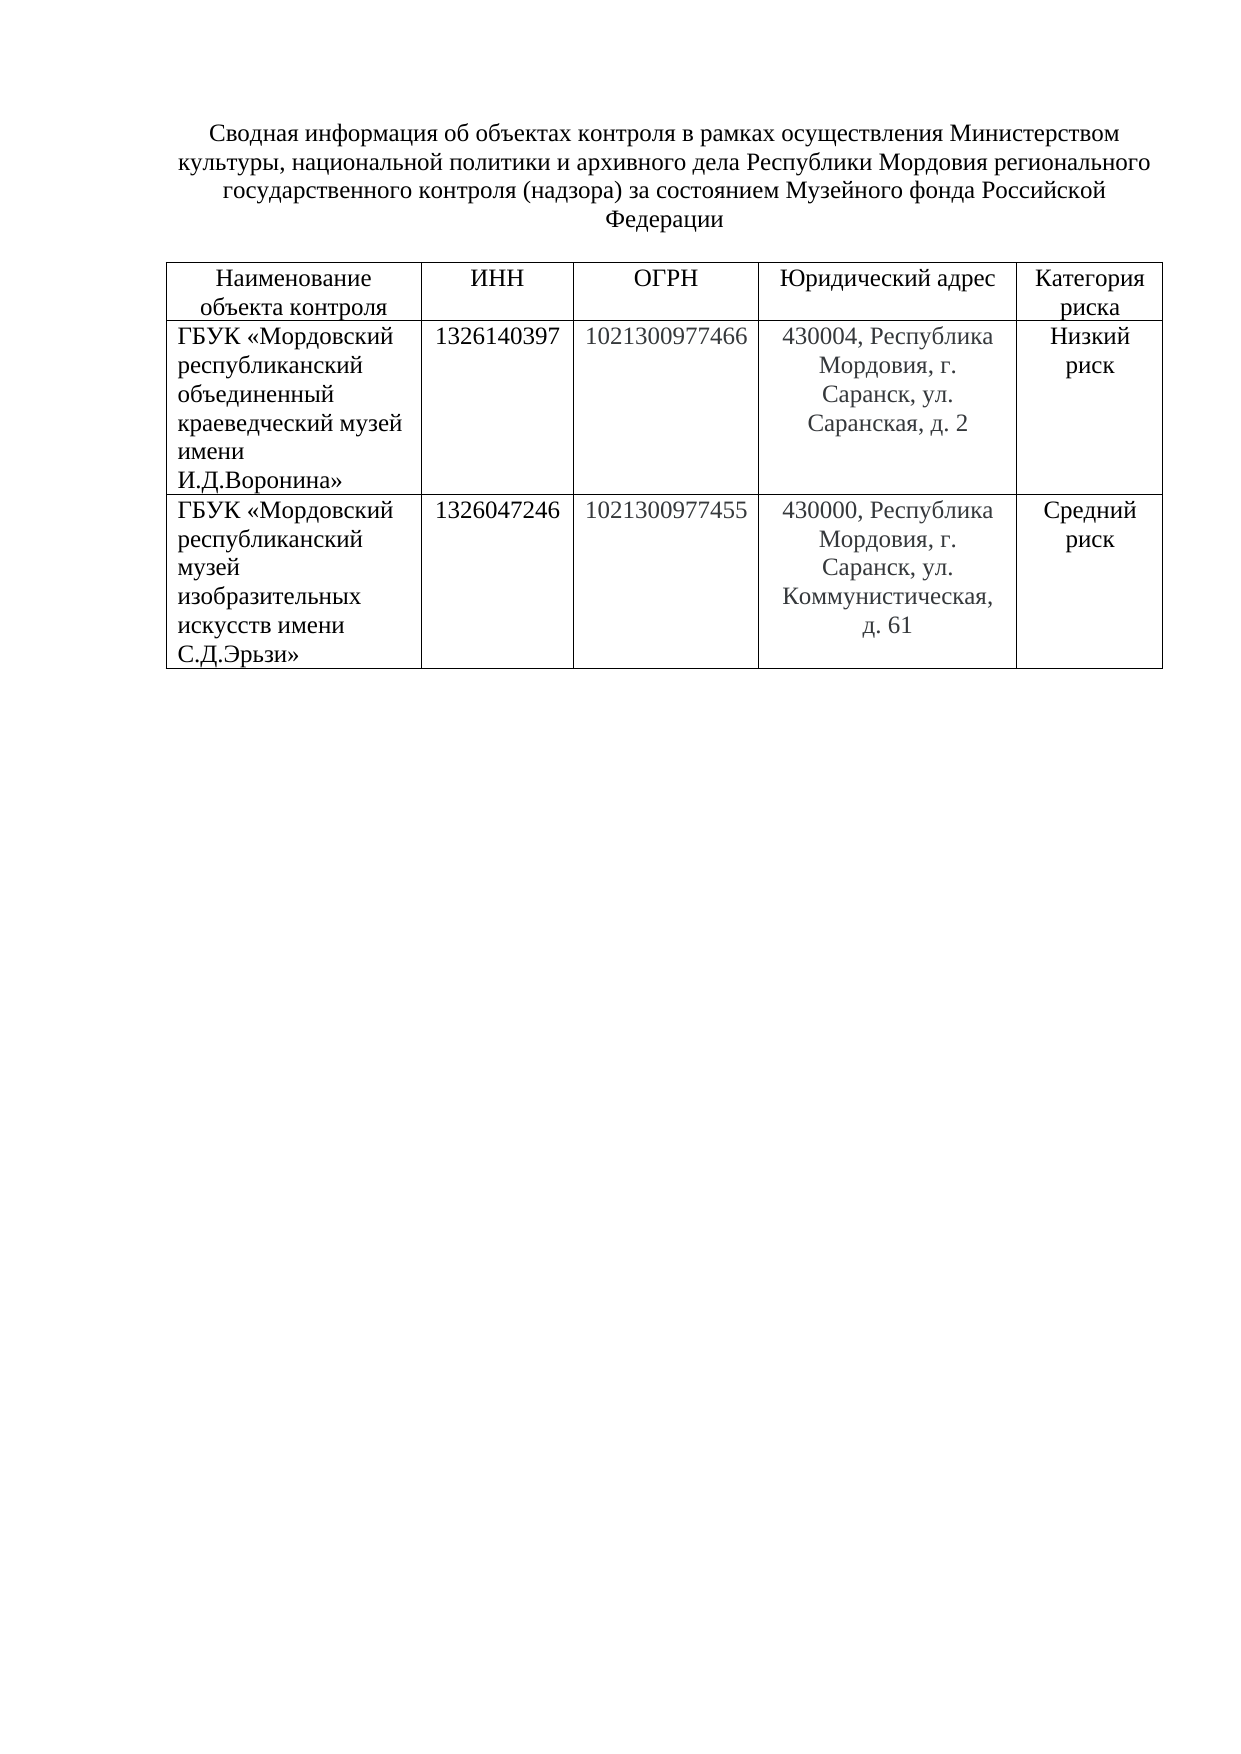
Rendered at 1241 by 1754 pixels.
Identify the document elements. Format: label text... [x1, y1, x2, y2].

table_cell 1326140397 [422, 321, 573, 494]
table_header Наименование объекта контроля [167, 263, 421, 320]
table_cell ГБУК «Мордовский республиканский объединенный краеведческий музей имени И.Д.Воронина» [167, 321, 421, 494]
table_cell 1021300977466 [574, 321, 758, 494]
table_header ИНН [422, 263, 573, 320]
table_header Категория риска [1017, 263, 1162, 320]
table_cell Низкий риск [1017, 321, 1162, 494]
table_header Юридический адрес [759, 263, 1016, 320]
table_cell 1326047246 [422, 495, 573, 667]
table_cell 430004, Республика Мордовия, г. Саранск, ул. Саранская, д. 2 [759, 321, 1016, 494]
table_cell 430000, Республика Мордовия, г. Саранск, ул. Коммунистическая, д. 61 [759, 495, 1016, 667]
table_cell Средний риск [1017, 495, 1162, 667]
text Сводная информация об объектах контроля в рамках осуществления Министерством культуры, национальной политики и архивного дела Республики Мордовия регионального государственного контроля (надзора) за состоянием Музейного фонда Российской Федерации [177, 118, 1152, 233]
table_header ОГРН [574, 263, 758, 320]
table_cell 1021300977455 [574, 495, 758, 667]
table_cell ГБУК «Мордовский республиканский музей изобразительных искусств имени С.Д.Эрьзи» [167, 495, 421, 667]
